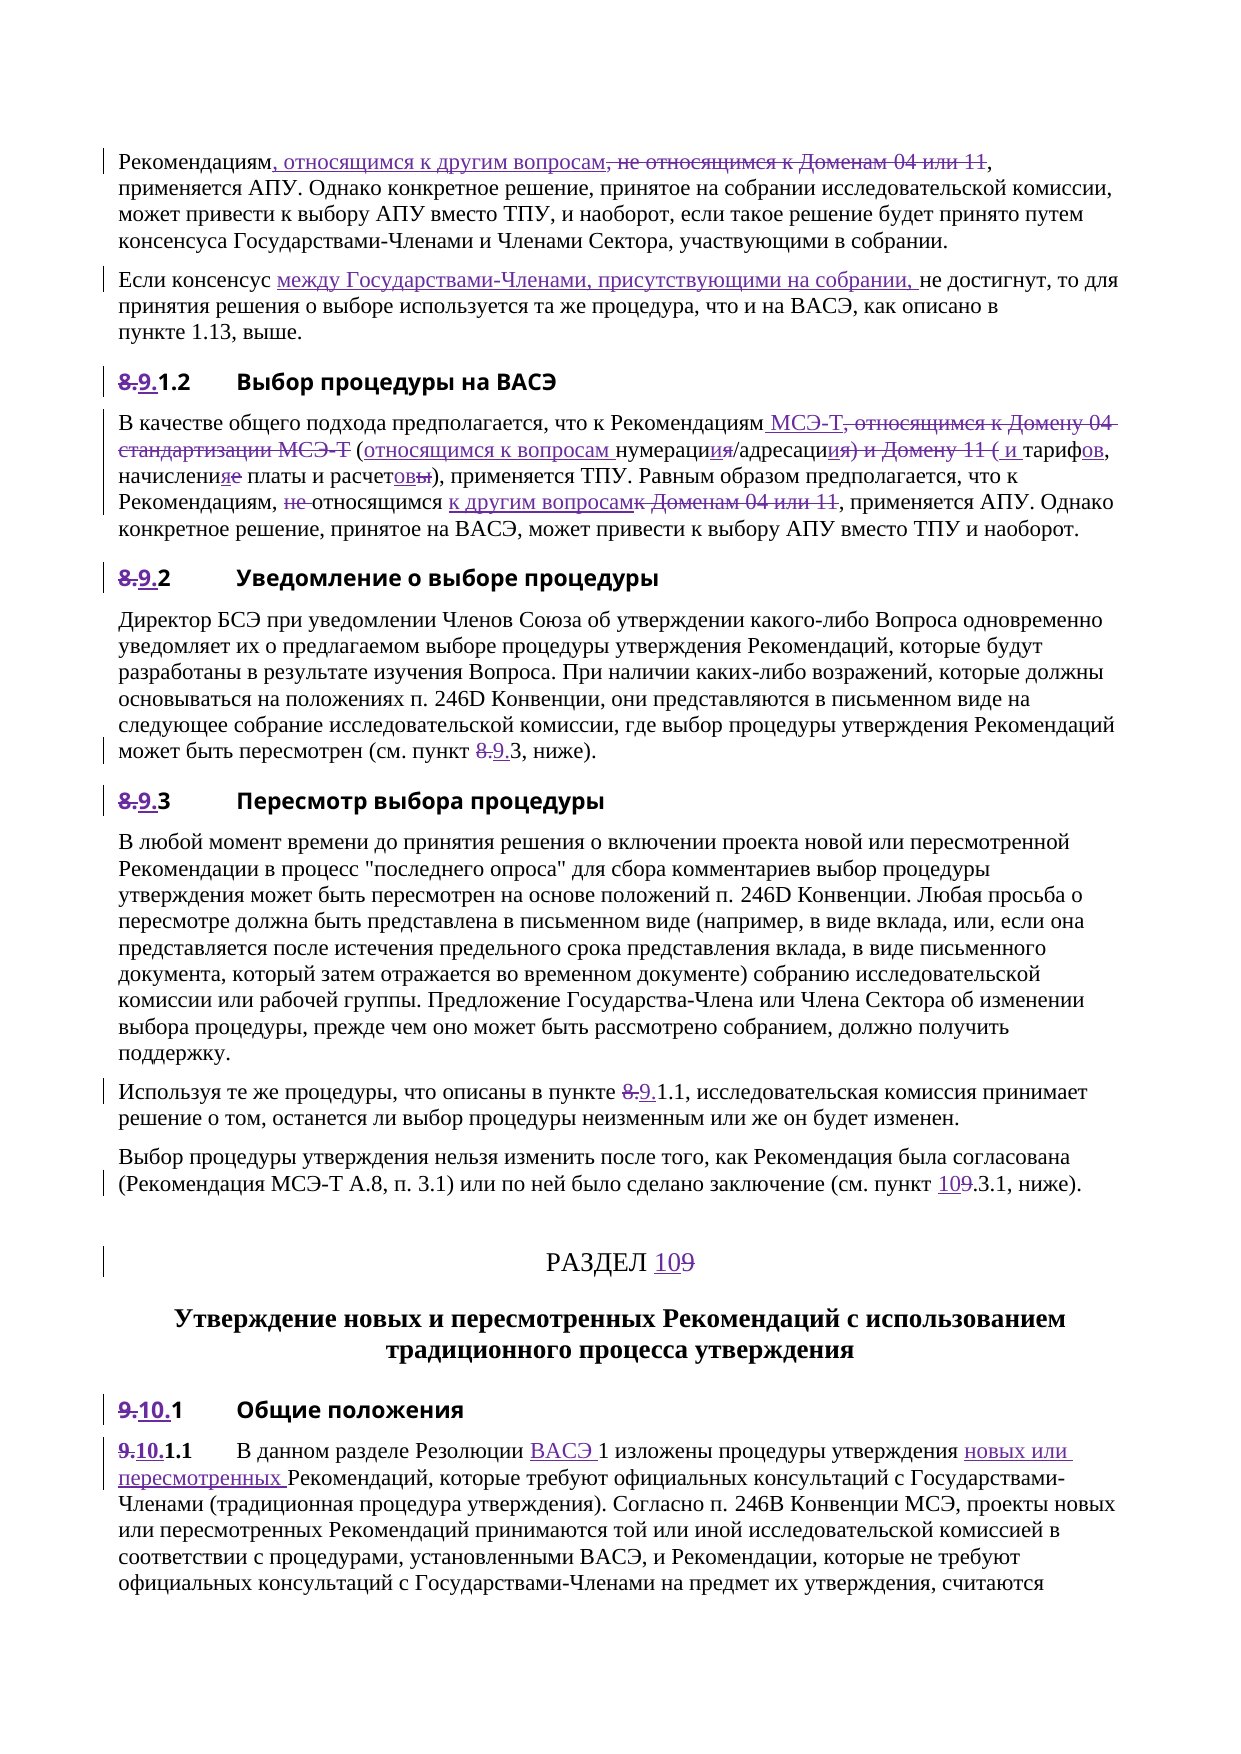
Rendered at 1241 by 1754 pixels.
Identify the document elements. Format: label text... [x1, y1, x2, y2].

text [118, 148, 1122, 253]
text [118, 1437, 1122, 1595]
text Если консенсус не достигнут, то для принятия решения о выборе используется та же процедура, что и на ВАСЭ, как описано в пункте 1.13, выше. [118, 266, 1122, 345]
subtitle 1.2 Выбор процедуры на ВАСЭ [118, 366, 1122, 397]
text В качестве общего подхода предполагается, что к Рекомендациям (нумераци/адресацитариф, начислени платы и расчет), применяется ТПУ. Равным образом предполагается, что к Рекомендациям, относящимся , применяется АПУ. Однако конкретное решение, принятое на ВАСЭ, может привести к выбору АПУ вместо ТПУ и наоборот. [118, 409, 1122, 541]
text РАЗДЕЛ [118, 1246, 1122, 1277]
subtitle 1 Общие положения [118, 1393, 1122, 1425]
text Директор БСЭ при уведомлении Членов Союза об утверждении какого-либо Вопроса одновременно уведомляет их о предлагаемом выборе процедуры утверждения Рекомендаций, которые будут разработаны в результате изучения Вопроса. При наличии каких-либо возражений, которые должны основываться на положениях п. 246D Конвенции, они представляются в письменном виде на следующее собрание исследовательской комиссии, где выбор процедуры утверждения Рекомендаций может быть пересмотрен (см. пункт 3, ниже). [118, 606, 1122, 764]
subtitle 2 Уведомление о выборе процедуры [118, 562, 1122, 593]
title Утверждение новых и пересмотренных Рекомендаций с использованием традиционного процесса утверждения [118, 1302, 1122, 1364]
text В любой момент времени до принятия решения о включении проекта новой или пересмотренной Рекомендации в процесс "последнего опроса" для сбора комментариев выбор процедуры утверждения может быть пересмотрен на основе положений п. 246D Конвенции. Любая просьба о пересмотре должна быть представлена в письменном виде (например, в виде вклада, или, если она представляется после истечения предельного срока представления вклада, в виде письменного документа, который затем отражается во временном документе) собранию исследовательской комиссии или рабочей группы. Предложение Государства-Члена или Члена Сектора об изменении выбора процедуры, прежде чем оно может быть рассмотрено собранием, должно получить поддержку. [118, 828, 1122, 1066]
subtitle 3 Пересмотр выбора процедуры [118, 784, 1122, 816]
text Используя те же процедуры, что описаны в пункте 1.1, исследовательская комиссия принимает решение о том, останется ли выбор процедуры неизменным или же он будет изменен. [118, 1078, 1122, 1131]
text Выбор процедуры утверждения нельзя изменить после того, как Рекомендация была согласована (Рекомендация МСЭ-Т А.8, п. 3.1) или по ней было сделано заключение (см. пункт .3.1, ниже). [118, 1143, 1122, 1196]
